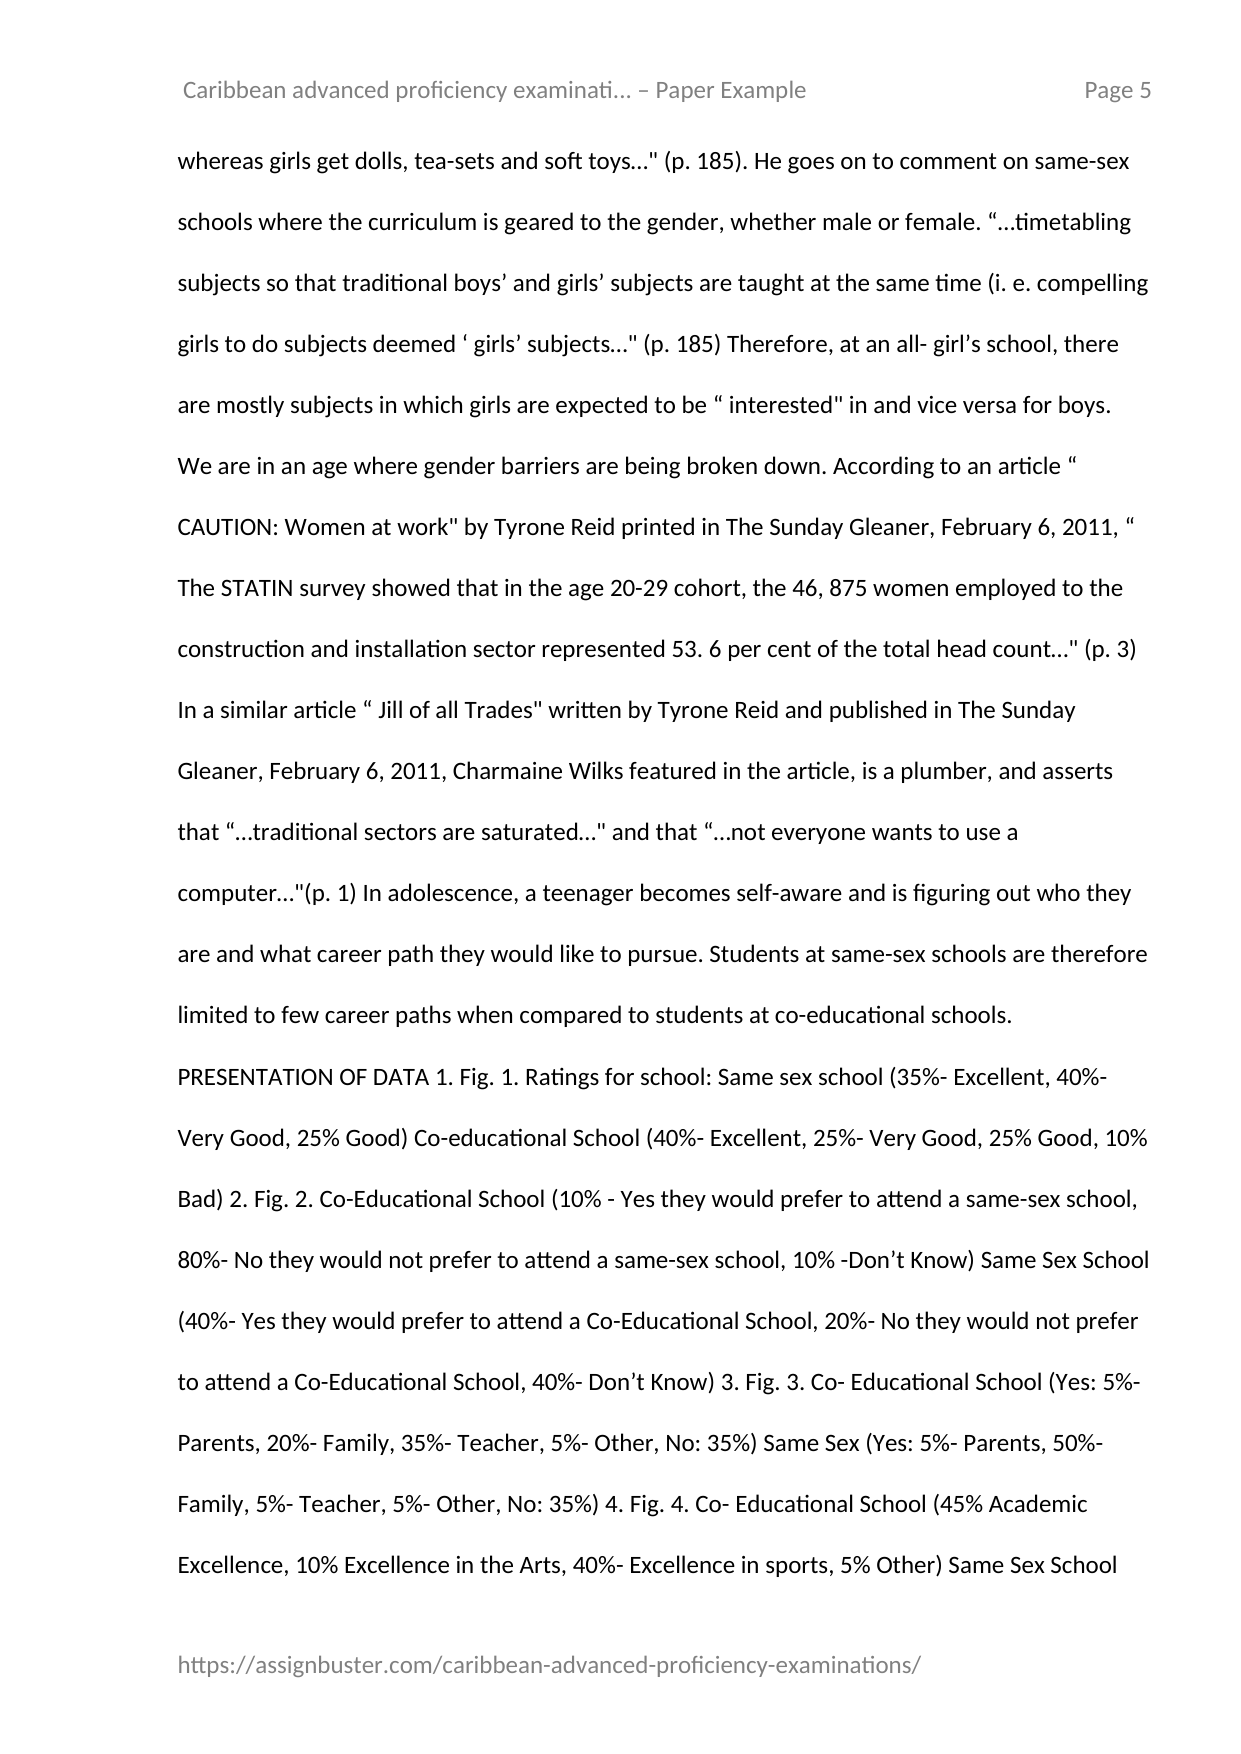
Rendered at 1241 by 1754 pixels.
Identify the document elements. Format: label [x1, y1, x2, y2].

text [177, 145, 1152, 1579]
